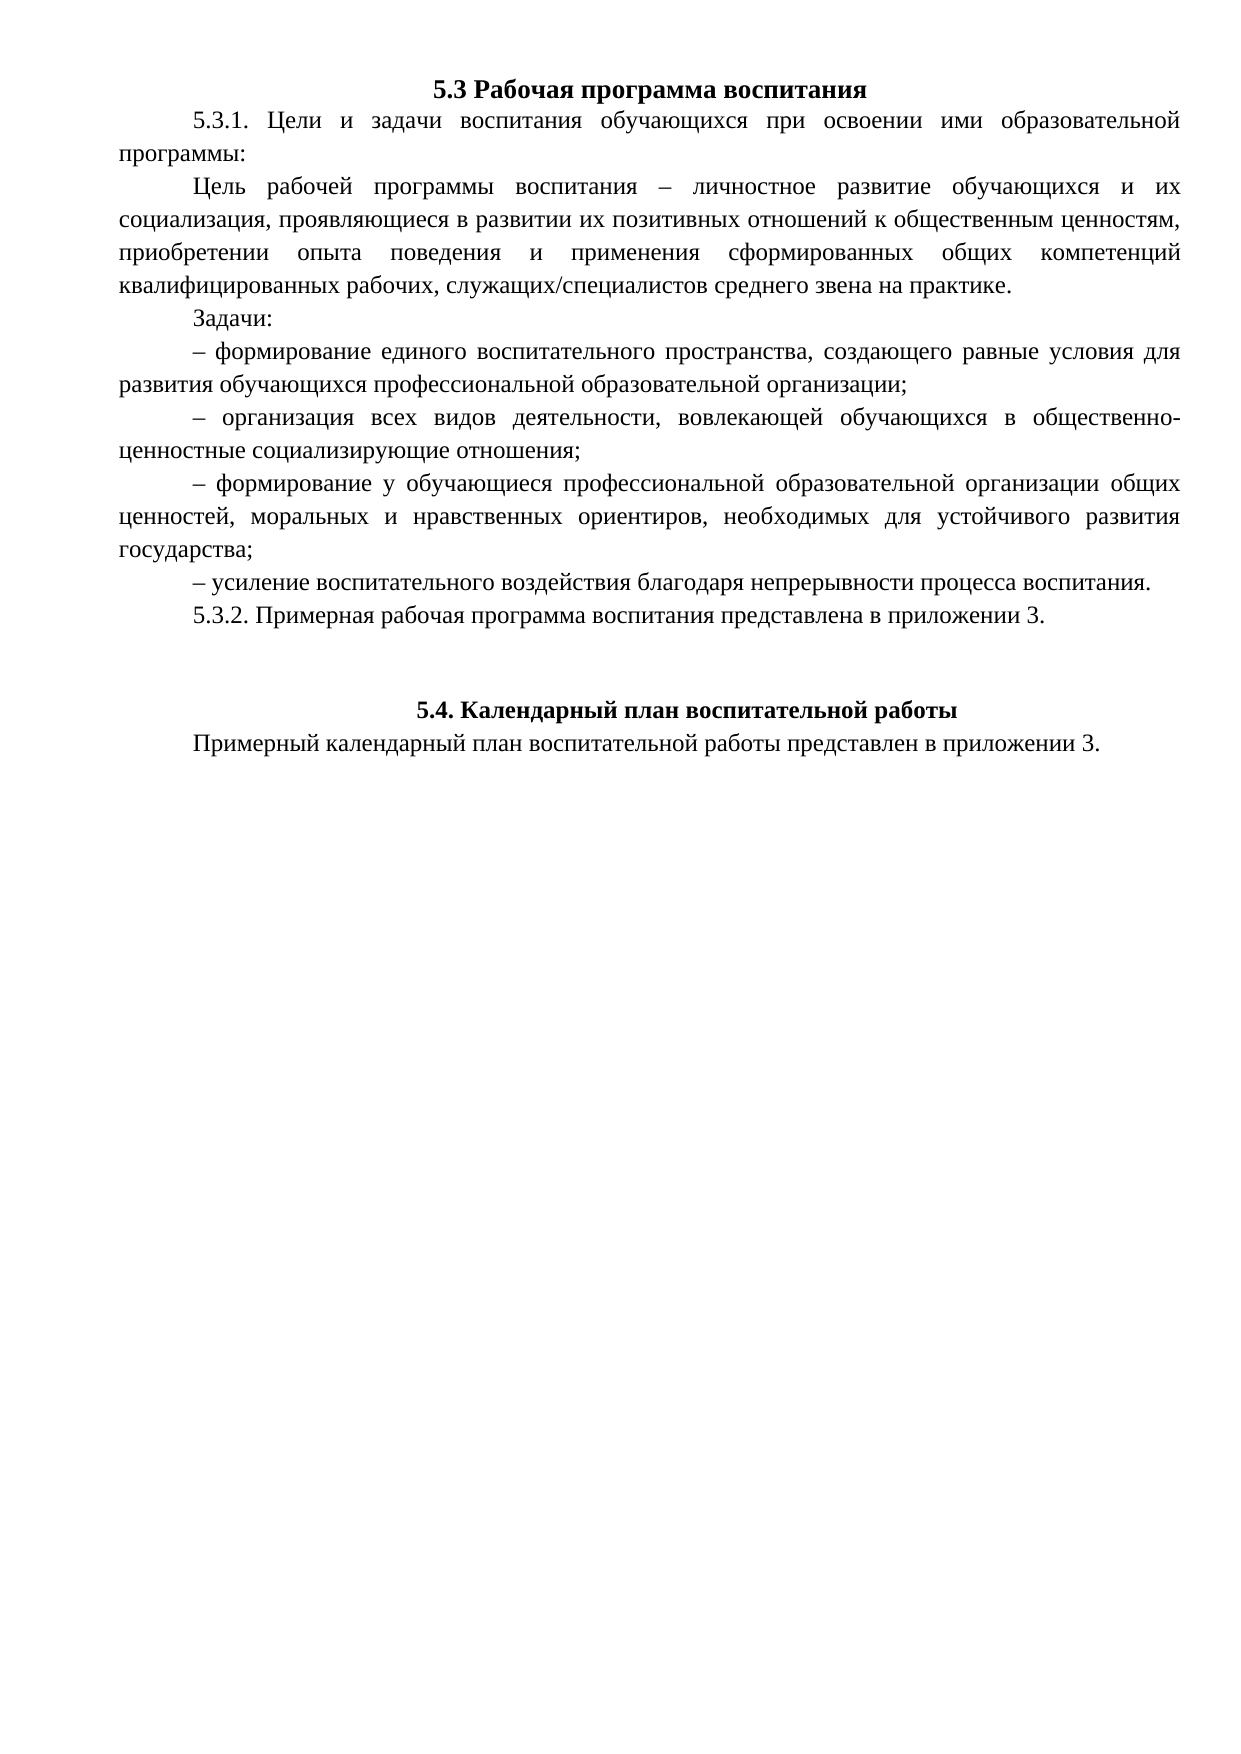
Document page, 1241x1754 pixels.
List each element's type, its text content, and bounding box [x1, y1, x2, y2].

text 5.3 Рабочая программа воспитания [119, 74, 1181, 105]
text – формирование единого воспитательного пространства, создающего равные условия для развития обучающихся профессиональной образовательной организации; [119, 336, 1181, 398]
text – формирование у обучающиеся профессиональной образовательной организации общих ценностей, моральных и нравственных ориентиров, необходимых для устойчивого развития государства; [119, 468, 1181, 563]
text Цель рабочей программы воспитания – личностное развитие обучающихся и их социализация, проявляющиеся в развитии их позитивных отношений к общественным ценностям, приобретении опыта поведения и применения сформированных общих компетенций квалифицированных рабочих, служащих/специалистов среднего звена на практике. [119, 171, 1181, 299]
text Задачи: [119, 303, 1181, 332]
text 5.3.1. Цели и задачи воспитания обучающихся при освоении ими образовательной программы: [119, 105, 1181, 167]
text – организация всех видов деятельности, вовлекающей обучающихся в общественно-ценностные социализирующие отношения; [119, 402, 1181, 464]
text 5.4. Календарный план воспитательной работы [119, 695, 1181, 724]
text 5.3.2. Примерная рабочая программа воспитания представлена в приложении 3. [119, 600, 1181, 629]
text – усиление воспитательного воздействия благодаря непрерывности процесса воспитания. [119, 567, 1181, 596]
text Примерный календарный план воспитательной работы представлен в приложении 3. [119, 728, 1181, 757]
